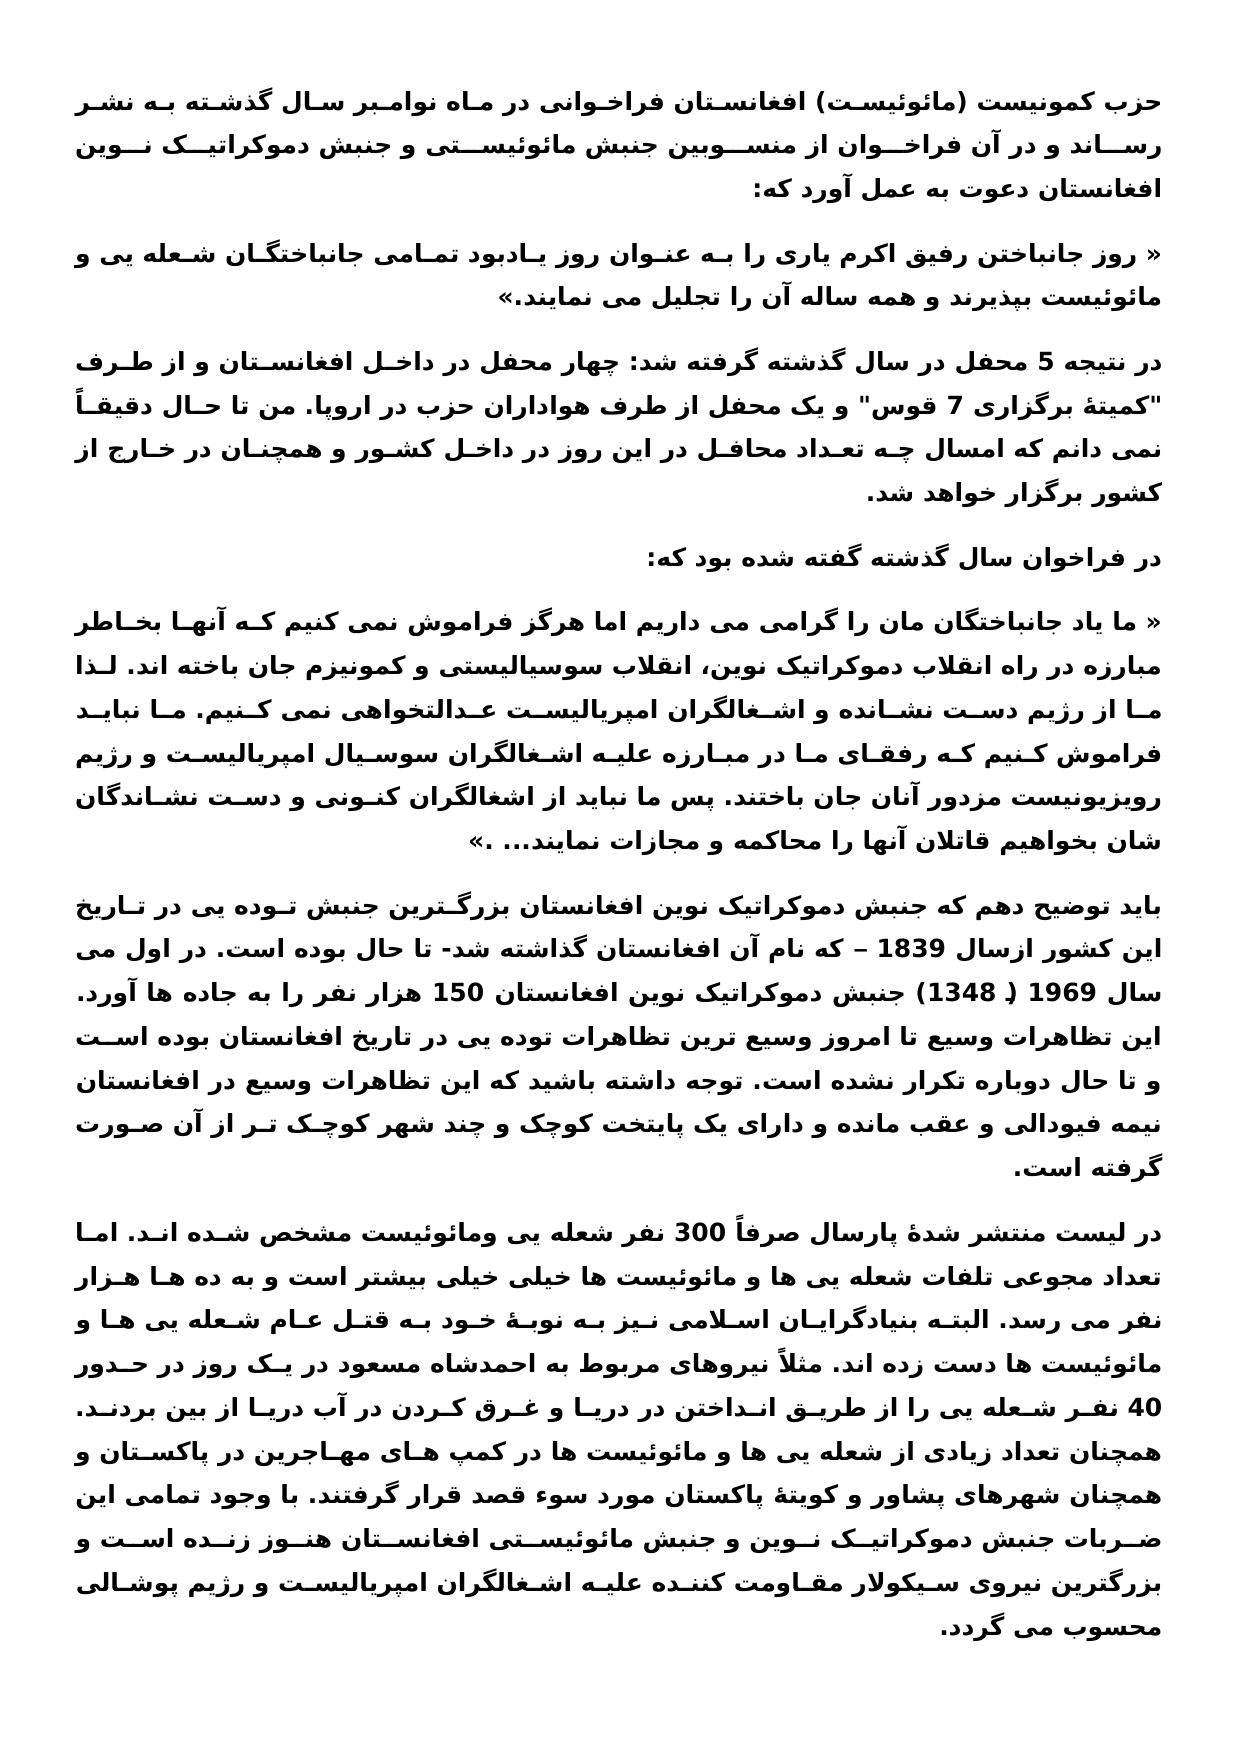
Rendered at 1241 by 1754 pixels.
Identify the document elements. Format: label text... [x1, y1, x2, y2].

text در فراخوان سال گذشته گفته شده بود که: [75, 531, 1162, 575]
text باید توضیح دهم که جنبش دموکراتیک نوین افغانستان بزرگترین جنبش توده یی در تاریخ این کشور ازسال 1839 – که نام آن افغانستان گذاشته شد- تا حال بوده است. در اول می سال 1969 ( 1348) جنبش دموکراتیک نوین افغانستان 150 هزار نفر را به جاده ها آورد. این تظاهرات وسیع تا امروز وسیع ترین تظاهرات توده یی در تاریخ افغانستان بوده است و تا حال دوباره تکرار نشده است. توجه داشته باشید که این تظاهرات وسیع در افغانستان نیمه فیودالی و عقب مانده و دارای یک پایتخت کوچک و چند شهر کوچک تر از آن صورت گرفته است. [75, 879, 1162, 1185]
text در لیست منتشر شدۀ پارسال صرفاً 300 نفر شعله یی ومائوئیست مشخص شده اند. اما تعداد مجوعی تلفات شعله یی ها و مائوئیست ها خیلی خیلی بیشتر است و به ده ها هزار نفر می رسد. البته بنیادگرایان اسلامی نیز به نوبۀ خود به قتل عام شعله یی ها و مائوئیست ها دست زده اند. مثلاً نیروهای مربوط به احمدشاه مسعود در یک روز در حدور 40 نفر شعله یی را از طریق انداختن در دریا و غرق کردن در آب دریا از بین بردند. همچنان تعداد زیادی از شعله یی ها و مائوئیست ها در کمپ های مهاجرین در پاکستان و همچنان شهرهای پشاور و کویتۀ پاکستان مورد سوء قصد قرار گرفتند. با وجود تمامی این ضربات جنبش دموکراتیک نوین و جنبش مائوئیستی افغانستان هنوز زنده است و بزرگترین نیروی سیکولار مقاومت کننده علیه اشغالگران امپریالیست و رژیم پوشالی محسوب می گردد. [75, 1206, 1162, 1644]
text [75, 75, 1162, 206]
text « روز جانباختن رفیق اکرم یاری را به عنوان روز یادبود تمامی جانباختگان شعله یی و مائوئیست بپذیرند و همه ساله آن را تجلیل می نمایند.» [75, 227, 1162, 314]
text « ما یاد جانباختگان مان را گرامی می داریم اما هرگز فراموش نمی کنیم که آنها بخاطر مبارزه در راه انقلاب دموکراتیک نوین، انقلاب سوسیالیستی و کمونیزم جان باخته اند. لذا ما از رژیم دست نشانده و اشغالگران امپریالیست عدالتخواهی نمی کنیم. ما نباید فراموش کنیم که رفقای ما در مبارزه علیه اشغالگران سوسیال امپریالیست و رژیم رویزیونیست مزدور آنان جان باختند. پس ما نباید از اشغالگران کنونی و دست نشاندگان شان بخواهیم قاتلان آنها را محاکمه و مجازات نمایند... .» [75, 596, 1162, 858]
text در نتیجه 5 محفل در سال گذشته گرفته شد: چهار محفل در داخل افغانستان و از طرف "کمیتۀ برگزاری 7 قوس" و یک محفل از طرف هواداران حزب در اروپا. من تا حال دقیقاً نمی دانم که امسال چه تعداد محافل در این روز در داخل کشور و همچنان در خارج از کشور برگزار خواهد شد. [75, 335, 1162, 510]
